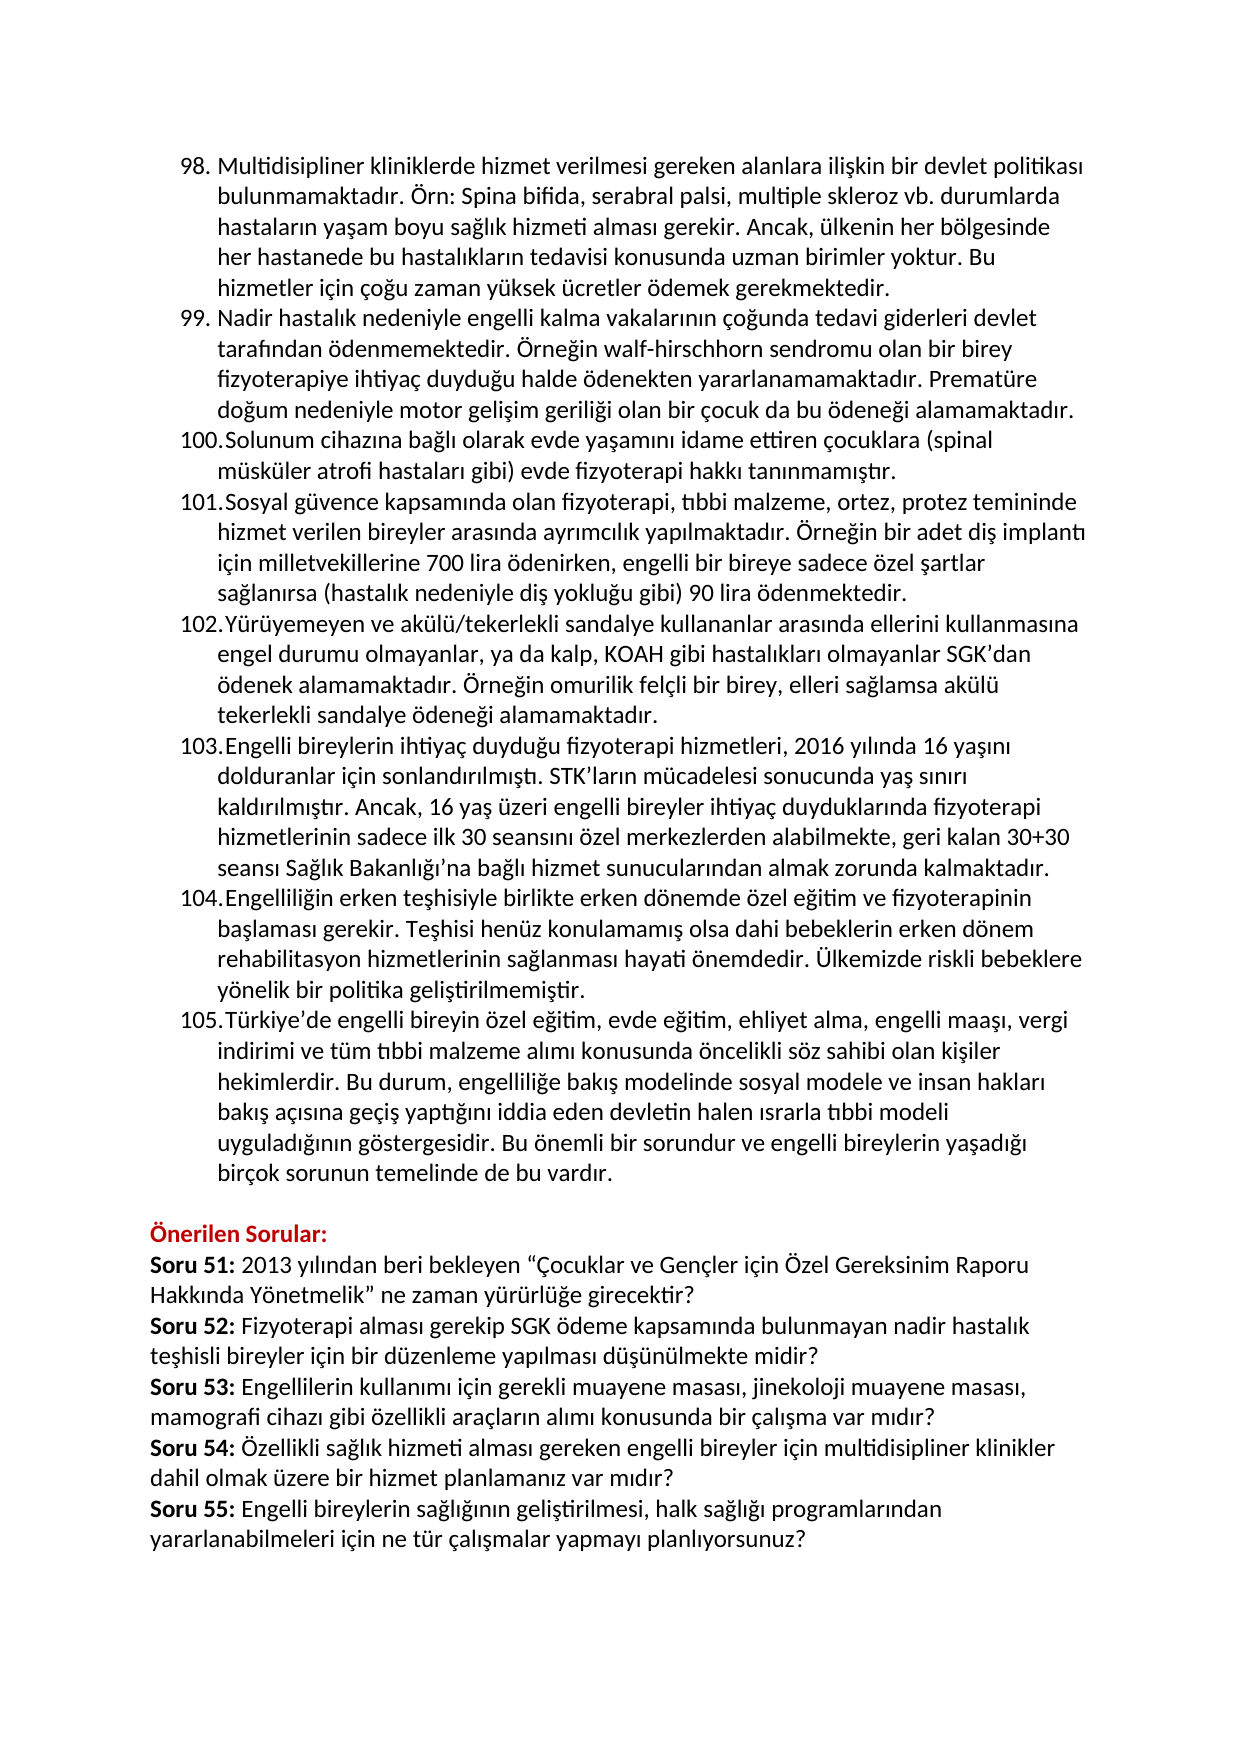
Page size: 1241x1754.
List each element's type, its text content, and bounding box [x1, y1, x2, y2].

list Nadir hastalık nedeniyle engelli kalma vakalarının çoğunda tedavi giderleri devlet tarafından ödenmemektedir. Örneğin walf-hirschhorn sendromu olan bir birey fizyoterapiye ihtiyaç duyduğu halde ödenekten yararlanamamaktadır. Prematüre doğum nedeniyle motor gelişim geriliği olan bir çocuk da bu ödeneği alamamaktadır. [179, 303, 1090, 425]
text Soru 54: Özellikli sağlık hizmeti alması gereken engelli bireyler için multidisipliner klinikler dahil olmak üzere bir hizmet planlamanız var mıdır? [150, 1432, 1090, 1493]
text Soru 55: Engelli bireylerin sağlığının geliştirilmesi, halk sağlığı programlarından yararlanabilmeleri için ne tür çalışmalar yapmayı planlıyorsunuz? [150, 1493, 1090, 1554]
text Önerilen Sorular: [150, 1218, 1090, 1249]
list Yürüyemeyen ve akülü/tekerlekli sandalye kullananlar arasında ellerini kullanmasına engel durumu olmayanlar, ya da kalp, KOAH gibi hastalıkları olmayanlar SGK’dan ödenek alamamaktadır. Örneğin omurilik felçli bir birey, elleri sağlamsa akülü tekerlekli sandalye ödeneği alamamaktadır. [179, 608, 1090, 730]
list Sosyal güvence kapsamında olan fizyoterapi, tıbbi malzeme, ortez, protez temininde hizmet verilen bireyler arasında ayrımcılık yapılmaktadır. Örneğin bir adet diş implantı için milletvekillerine 700 lira ödenirken, engelli bir bireye sadece özel şartlar sağlanırsa (hastalık nedeniyle diş yokluğu gibi) 90 lira ödenmektedir. [179, 486, 1090, 608]
list Solunum cihazına bağlı olarak evde yaşamını idame ettiren çocuklara (spinal müsküler atrofi hastaları gibi) evde fizyoterapi hakkı tanınmamıştır. [179, 425, 1090, 486]
text Soru 53: Engellilerin kullanımı için gerekli muayene masası, jinekoloji muayene masası, mamografi cihazı gibi özellikli araçların alımı konusunda bir çalışma var mıdır? [150, 1371, 1090, 1432]
list Multidisipliner kliniklerde hizmet verilmesi gereken alanlara ilişkin bir devlet politikası bulunmamaktadır. Örn: Spina bifida, serabral palsi, multiple skleroz vb. durumlarda hastaların yaşam boyu sağlık hizmeti alması gerekir. Ancak, ülkenin her bölgesinde her hastanede bu hastalıkların tedavisi konusunda uzman birimler yoktur. Bu hizmetler için çoğu zaman yüksek ücretler ödemek gerekmektedir. [179, 150, 1090, 303]
text Soru 51: 2013 yılından beri bekleyen “Çocuklar ve Gençler için Özel Gereksinim Raporu Hakkında Yönetmelik” ne zaman yürürlüğe girecektir? [150, 1249, 1090, 1310]
list Engelli bireylerin ihtiyaç duyduğu fizyoterapi hizmetleri, 2016 yılında 16 yaşını dolduranlar için sonlandırılmıştı. STK’ların mücadelesi sonucunda yaş sınırı kaldırılmıştır. Ancak, 16 yaş üzeri engelli bireyler ihtiyaç duyduklarında fizyoterapi hizmetlerinin sadece ilk 30 seansını özel merkezlerden alabilmekte, geri kalan 30+30 seansı Sağlık Bakanlığı’na bağlı hizmet sunucularından almak zorunda kalmaktadır. [179, 730, 1090, 882]
text Soru 52: Fizyoterapi alması gerekip SGK ödeme kapsamında bulunmayan nadir hastalık teşhisli bireyler için bir düzenleme yapılması düşünülmekte midir? [150, 1310, 1090, 1371]
list Engelliliğin erken teşhisiyle birlikte erken dönemde özel eğitim ve fizyoterapinin başlaması gerekir. Teşhisi henüz konulamamış olsa dahi bebeklerin erken dönem rehabilitasyon hizmetlerinin sağlanması hayati önemdedir. Ülkemizde riskli bebeklere yönelik bir politika geliştirilmemiştir. [179, 882, 1090, 1004]
list Türkiye’de engelli bireyin özel eğitim, evde eğitim, ehliyet alma, engelli maaşı, vergi indirimi ve tüm tıbbi malzeme alımı konusunda öncelikli söz sahibi olan kişiler hekimlerdir. Bu durum, engelliliğe bakış modelinde sosyal modele ve insan hakları bakış açısına geçiş yaptığını iddia eden devletin halen ısrarla tıbbi modeli uyguladığının göstergesidir. Bu önemli bir sorundur ve engelli bireylerin yaşadığı birçok sorunun temelinde de bu vardır. [179, 1004, 1090, 1188]
